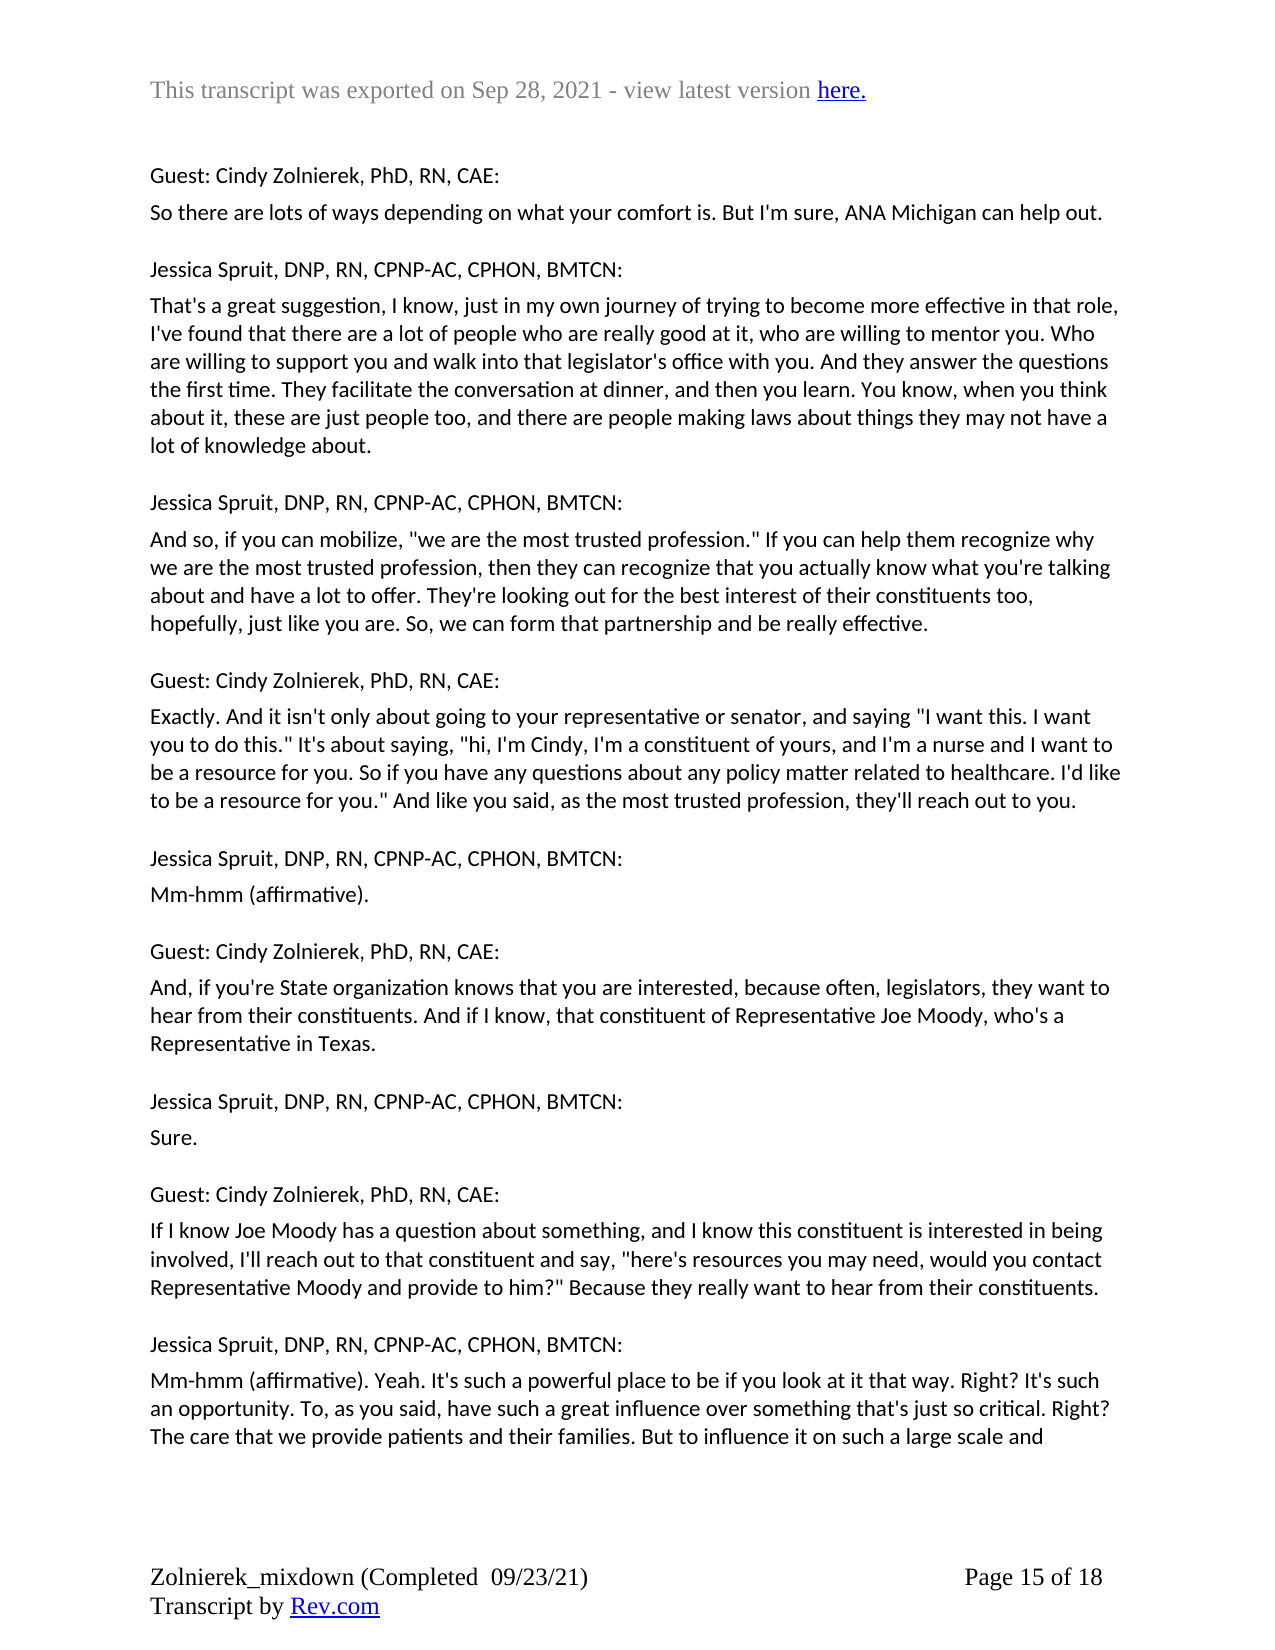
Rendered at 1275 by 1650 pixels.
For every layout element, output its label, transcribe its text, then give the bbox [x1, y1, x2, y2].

text Guest: Cindy Zolnierek, PhD, RN, CAE: [150, 666, 1125, 694]
text Jessica Spruit, DNP, RN, CPNP-AC, CPHON, BMTCN: [150, 255, 1125, 283]
text Guest: Cindy Zolnierek, PhD, RN, CAE: [150, 161, 1125, 189]
text So there are lots of ways depending on what your comfort is. But I'm sure, ANA Michigan can help out. [150, 198, 1125, 226]
text And, if you're State organization knows that you are interested, because often, legislators, they want to hear from their constituents. And if I know, that constituent of Representative Joe Moody, who's a Representative in Texas. [150, 973, 1125, 1058]
text Sure. [150, 1123, 1125, 1151]
text And so, if you can mobilize, "we are the most trusted profession." If you can help them recognize why we are the most trusted profession, then they can recognize that you actually know what you're talking about and have a lot to offer. They're looking out for the best interest of their constituents too, hopefully, just like you are. So, we can form that partnership and be really effective. [150, 525, 1125, 637]
text Mm-hmm (affirmative). [150, 880, 1125, 908]
text Jessica Spruit, DNP, RN, CPNP-AC, CPHON, BMTCN: [150, 488, 1125, 516]
text That's a great suggestion, I know, just in my own journey of trying to become more effective in that role, I've found that there are a lot of people who are really good at it, who are willing to mentor you. Who are willing to support you and walk into that legislator's office with you. And they answer the questions the first time. They facilitate the conversation at dinner, and then you learn. You know, when you think about it, these are just people too, and there are people making laws about things they may not have a lot of knowledge about. [150, 291, 1125, 459]
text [150, 1366, 1125, 1450]
text Exactly. And it isn't only about going to your representative or senator, and saying "I want this. I want you to do this." It's about saying, "hi, I'm Cindy, I'm a constituent of yours, and I'm a nurse and I want to be a resource for you. So if you have any questions about any policy matter related to healthcare. I'd like to be a resource for you." And like you said, as the most trusted profession, they'll reach out to you. [150, 702, 1125, 814]
text Jessica Spruit, DNP, RN, CPNP-AC, CPHON, BMTCN: [150, 1330, 1125, 1358]
text Guest: Cindy Zolnierek, PhD, RN, CAE: [150, 1180, 1125, 1208]
text Jessica Spruit, DNP, RN, CPNP-AC, CPHON, BMTCN: [150, 1087, 1125, 1115]
text Jessica Spruit, DNP, RN, CPNP-AC, CPHON, BMTCN: [150, 844, 1125, 872]
text If I know Joe Moody has a question about something, and I know this constituent is interested in being involved, I'll reach out to that constituent and say, "here's resources you may need, would you contact Representative Moody and provide to him?" Because they really want to hear from their constituents. [150, 1217, 1125, 1301]
text Guest: Cindy Zolnierek, PhD, RN, CAE: [150, 937, 1125, 965]
